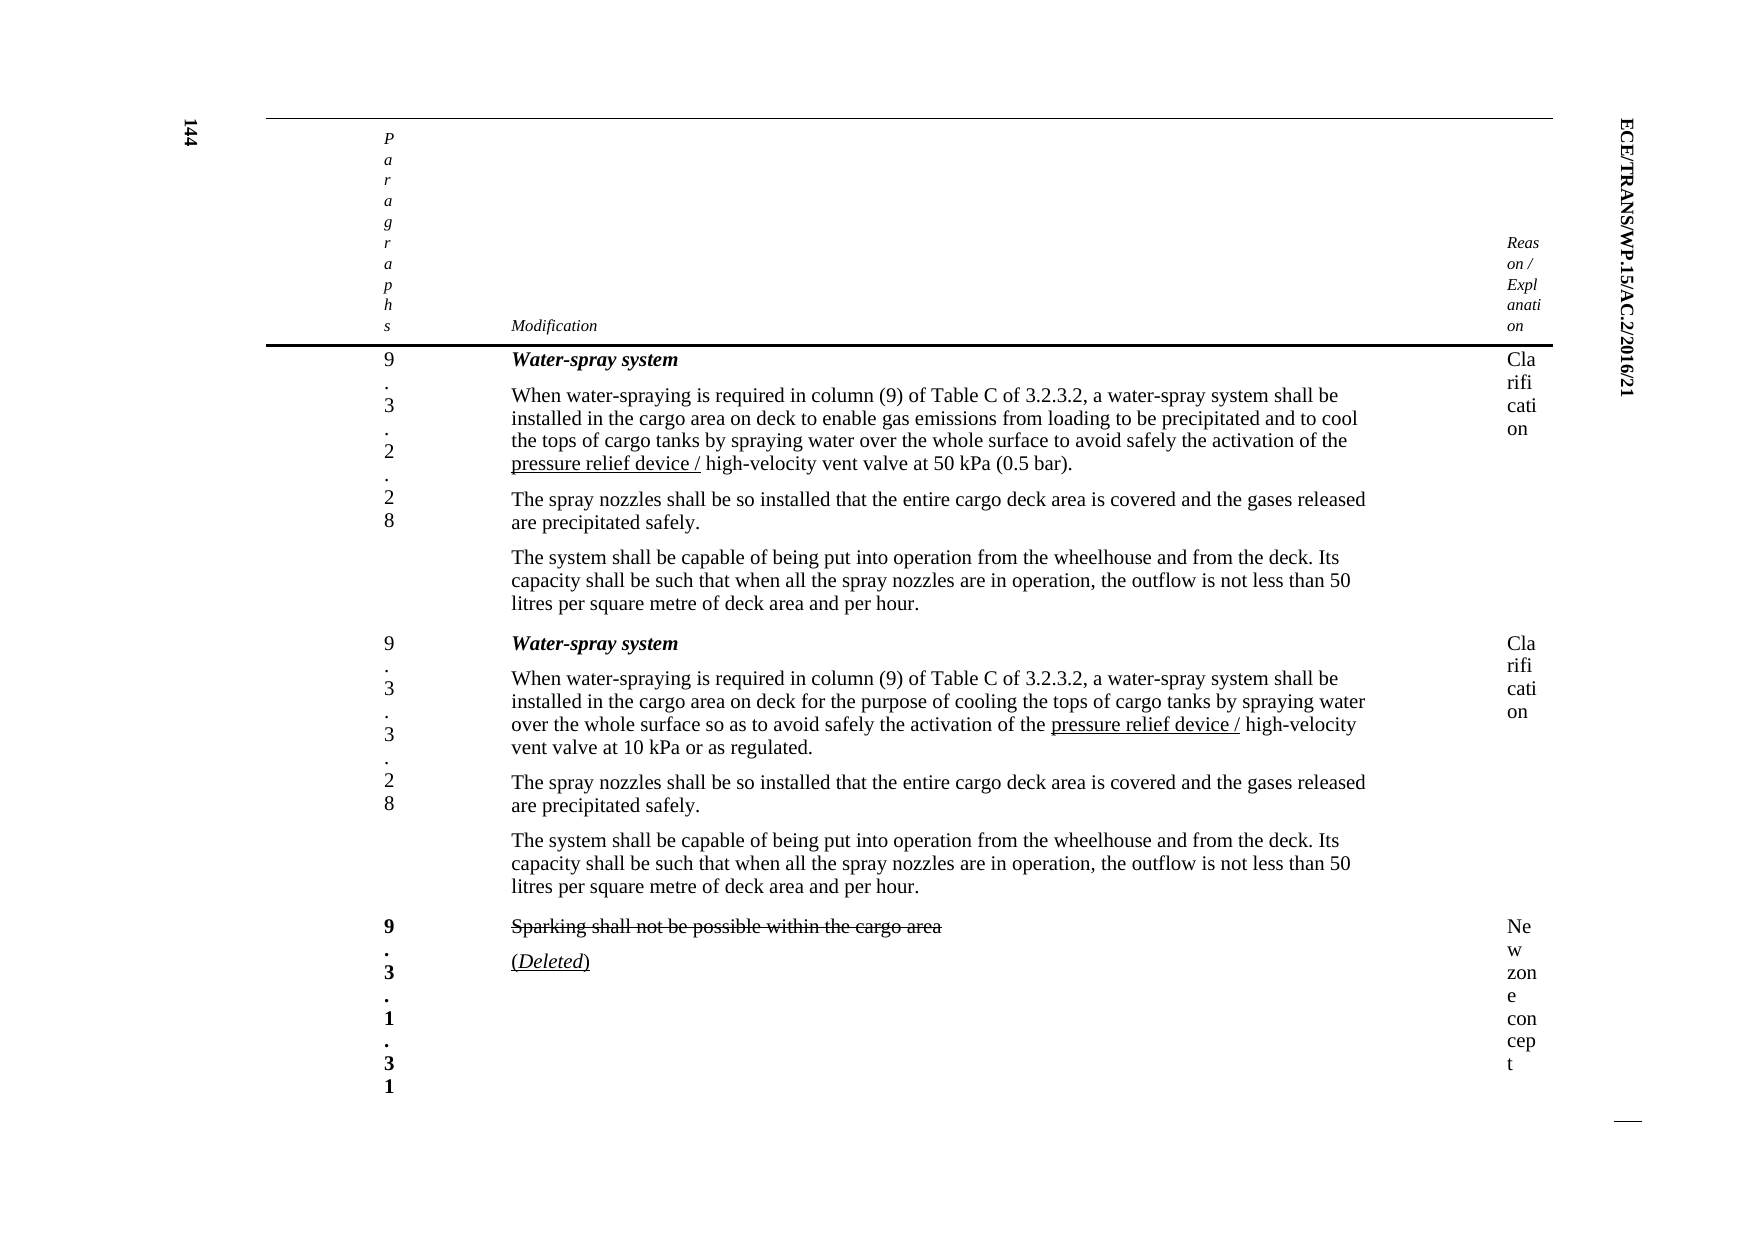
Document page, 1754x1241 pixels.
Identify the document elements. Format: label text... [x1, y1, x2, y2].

table_header Paragraphs [266, 119, 393, 344]
table_cell Clarification [1389, 628, 1553, 911]
table_cell New zone concept [1389, 911, 1553, 1098]
table_header Reason / Explanation [1389, 119, 1553, 344]
table_cell Water-spray system When water-spraying is required in column (9) of Table C of 3.2.3.2, a water-spray system shall be installed in the cargo area on deck for the purpose of cooling the tops of cargo tanks by spraying water over the whole surface so as to avoid safely the activation of the pressure relief device / high-velocity vent valve at 10 kPa or as regulated. The spray nozzles shall be so installed that the entire cargo deck area is covered and the gases released are precipitated safely. The system shall be capable of being put into operation from the wheelhouse and from the deck. Its capacity shall be such that when all the spray nozzles are in operation, the outflow is not less than 50 litres per square metre of deck area and per hour. [393, 628, 1389, 911]
table_cell 9.3.1.31.3 9.3.2.31.3 9.3.3.31.3 [266, 911, 393, 1098]
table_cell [393, 911, 1389, 1098]
table_cell 9.3.3.28 [266, 628, 393, 911]
table_header Modification [393, 119, 1389, 344]
table_cell Water-spray system When water-spraying is required in column (9) of Table C of 3.2.3.2, a water-spray system shall be installed in the cargo area on deck to enable gas emissions from loading to be precipitated and to cool the tops of cargo tanks by spraying water over the whole surface to avoid safely the activation of the pressure relief device / high-velocity vent valve at 50 kPa (0.5 bar). The spray nozzles shall be so installed that the entire cargo deck area is covered and the gases released are precipitated safely. The system shall be capable of being put into operation from the wheelhouse and from the deck. Its capacity shall be such that when all the spray nozzles are in operation, the outflow is not less than 50 litres per square metre of deck area and per hour. [393, 347, 1389, 627]
table_cell 9.3.2.28 [266, 347, 393, 627]
table_cell Clarification [1389, 347, 1553, 627]
